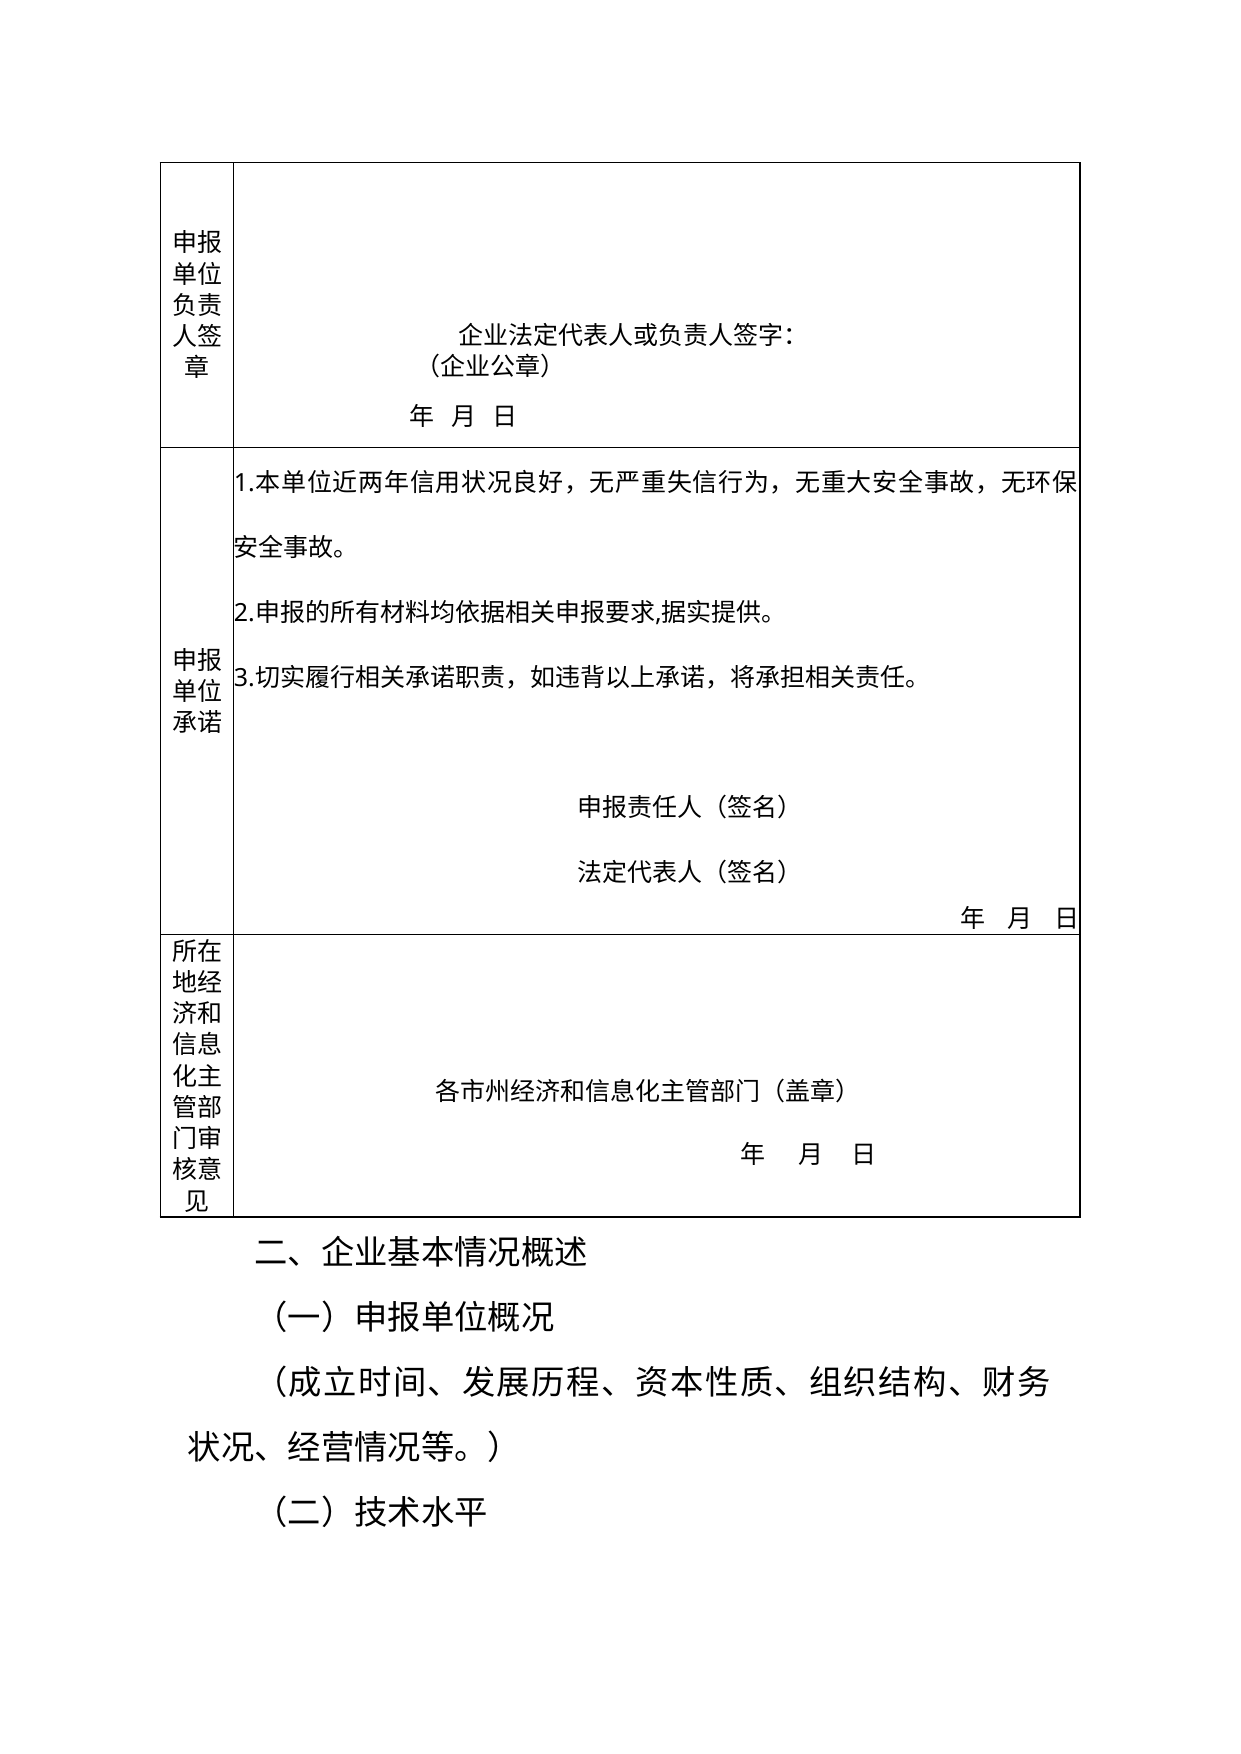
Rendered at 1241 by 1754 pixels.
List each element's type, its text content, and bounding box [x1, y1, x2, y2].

text （一）申报单位概况 [187, 1282, 1053, 1347]
text 二、企业基本情况概述 [187, 1218, 1053, 1282]
table_cell 所在地经济和信息化主管部门审核意见 [161, 935, 233, 1216]
table_cell 各市州经济和信息化主管部门（盖章） 年 月 日 [234, 935, 1079, 1216]
text （成立时间、发展历程、资本性质、组织结构、财务状况、经营情况等。） [187, 1347, 1053, 1477]
text （二）技术水平 [187, 1477, 1053, 1542]
table_cell 1.本单位近两年信用状况良好，无严重失信行为，无重大安全事故，无环保安全事故。 2.申报的所有材料均依据相关申报要求,据实提供。 3.切实履行相关承诺职责，如违背以上承诺，将承担相关责任。 申报责任人（签名） 法定代表人（签名） 年 月 日 [234, 448, 1079, 934]
table_cell 申报单位负责人签章 [161, 163, 233, 447]
table_cell 企业法定代表人或负责人签字： （企业公章） 年 月 日 [234, 163, 1079, 447]
table_cell 申报单位承诺 [161, 448, 233, 934]
